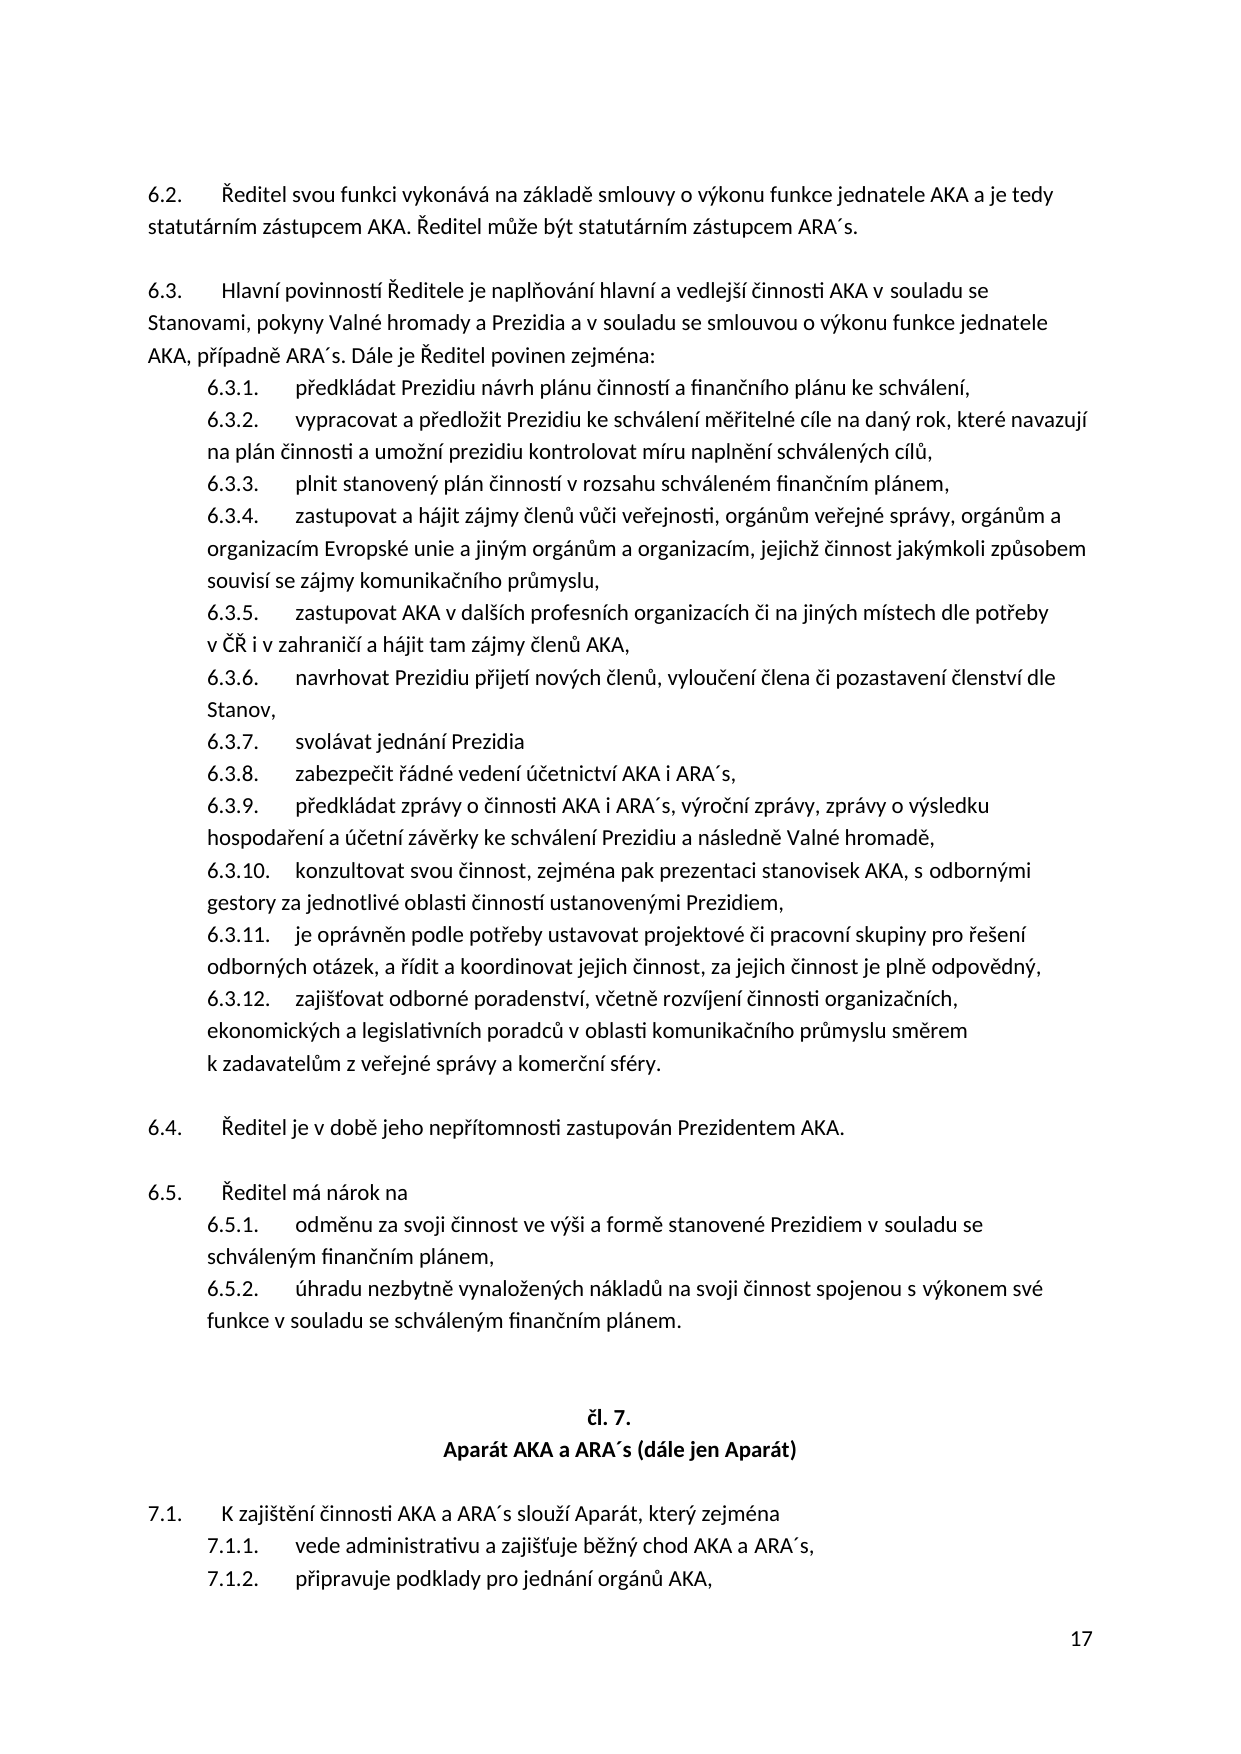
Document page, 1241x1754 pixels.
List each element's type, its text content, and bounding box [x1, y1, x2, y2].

list odměnu za svoji činnost ve výši a formě stanovené Prezidiem v souladu se schváleným finančním plánem, [207, 1210, 1093, 1270]
list úhradu nezbytně vynaložených nákladů na svoji činnost spojenou s výkonem své funkce v souladu se schváleným finančním plánem. [207, 1274, 1093, 1334]
list předkládat Prezidiu návrh plánu činností a finančního plánu ke schválení, [207, 373, 1093, 401]
list Hlavní povinností Ředitele je naplňování hlavní a vedlejší činnosti AKA v souladu se Stanovami, pokyny Valné hromady a Prezidia a v souladu se smlouvou o výkonu funkce jednatele AKA, případně ARA´s. Dále je Ředitel povinen zejména: [148, 276, 1093, 369]
list předkládat zprávy o činnosti AKA i ARA´s, výroční zprávy, zprávy o výsledku hospodaření a účetní závěrky ke schválení Prezidiu a následně Valné hromadě, [207, 791, 1093, 852]
list Ředitel svou funkci vykonává na základě smlouvy o výkonu funkce jednatele AKA a je tedy statutárním zástupcem AKA. Ředitel může být statutárním zástupcem ARA´s. [148, 180, 1093, 240]
list zastupovat AKA v dalších profesních organizacích či na jiných místech dle potřeby v ČŘ i v zahraničí a hájit tam zájmy členů AKA, [207, 598, 1093, 658]
list konzultovat svou činnost, zejména pak prezentaci stanovisek AKA, s odbornými gestory za jednotlivé oblasti činností ustanovenými Prezidiem, [207, 856, 1093, 916]
list Ředitel má nárok na [148, 1178, 1093, 1206]
list zastupovat a hájit zájmy členů vůči veřejnosti, orgánům veřejné správy, orgánům a organizacím Evropské unie a jiným orgánům a organizacím, jejichž činnost jakýmkoli způsobem souvisí se zájmy komunikačního průmyslu, [207, 502, 1093, 594]
list zajišťovat odborné poradenství, včetně rozvíjení činnosti organizačních, ekonomických a legislativních poradců v oblasti komunikačního průmyslu směrem k zadavatelům z veřejné správy a komerční sféry. [207, 984, 1093, 1077]
list Aparát AKA a ARA´s (dále jen Aparát) [148, 1435, 1093, 1463]
list vede administrativu a zajišťuje běžný chod AKA a ARA´s, [207, 1532, 1093, 1560]
list zabezpečit řádné vedení účetnictví AKA i ARA´s, [207, 759, 1093, 787]
list navrhovat Prezidiu přijetí nových členů, vyloučení člena či pozastavení členství dle Stanov, [207, 663, 1093, 723]
list Ředitel je v době jeho nepřítomnosti zastupován Prezidentem AKA. [148, 1113, 1093, 1141]
list K zajištění činnosti AKA a ARA´s slouží Aparát, který zejména [148, 1499, 1093, 1527]
list připravuje podklady pro jednání orgánů AKA, [207, 1564, 1093, 1592]
list vypracovat a předložit Prezidiu ke schválení měřitelné cíle na daný rok, které navazují na plán činnosti a umožní prezidiu kontrolovat míru naplnění schválených cílů, [207, 405, 1093, 465]
list je oprávněn podle potřeby ustavovat projektové či pracovní skupiny pro řešení odborných otázek, a řídit a koordinovat jejich činnost, za jejich činnost je plně odpovědný, [207, 920, 1093, 980]
list plnit stanovený plán činností v rozsahu schváleném finančním plánem, [207, 469, 1093, 497]
list svolávat jednání Prezidia [207, 727, 1093, 755]
